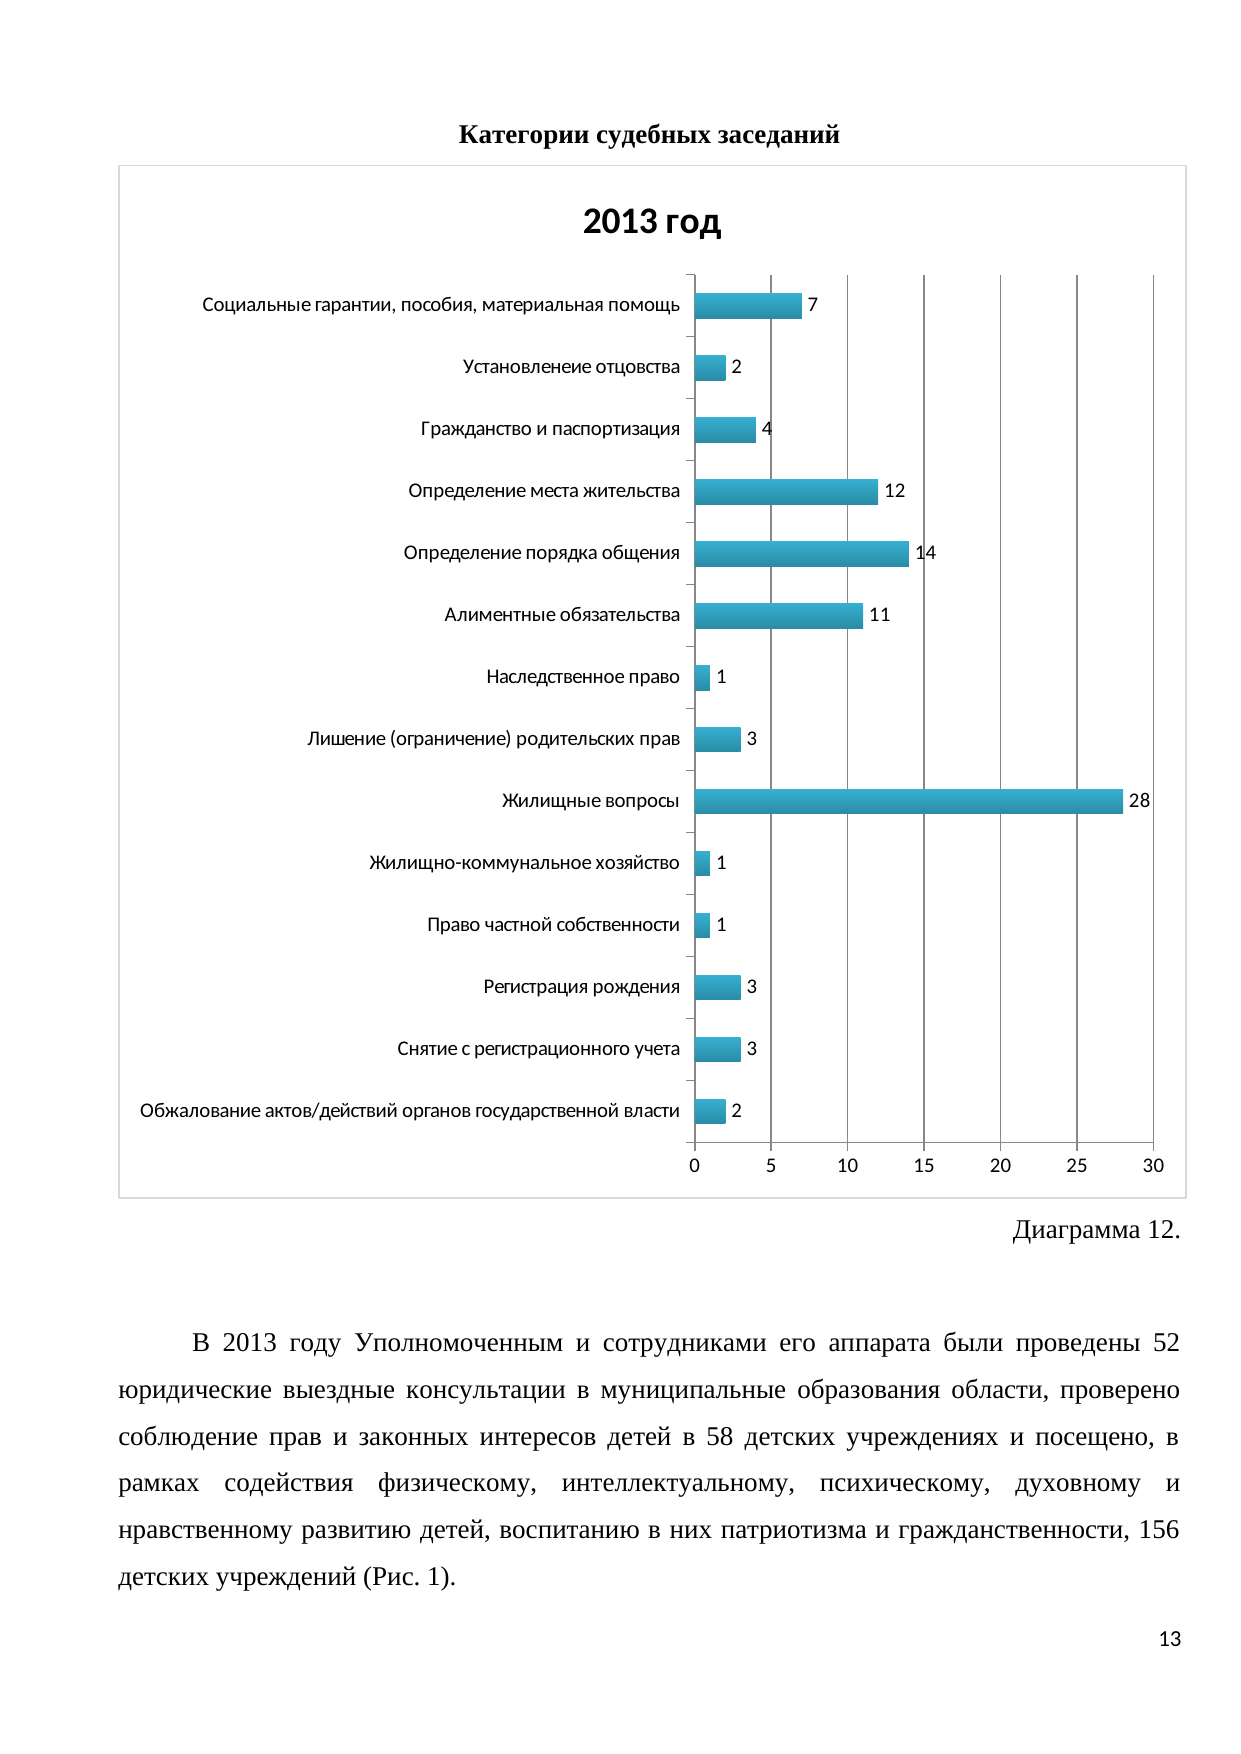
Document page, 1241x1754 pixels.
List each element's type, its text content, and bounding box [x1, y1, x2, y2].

text Категории судебных заседаний [118, 118, 1181, 149]
text Диаграмма 12. [118, 1213, 1181, 1244]
text В 2013 году Уполномоченным и сотрудниками его аппарата были проведены 52 юридические выездные консультации в муниципальные образования области, проверено соблюдение прав и законных интересов детей в 58 детских учреждениях и посещено, в рамках содействия физическому, интеллектуальному, психическому, духовному и нравственному развитию детей, воспитанию в них патриотизма и гражданственности, 156 детских учреждений (Рис. 1). [118, 1326, 1181, 1591]
